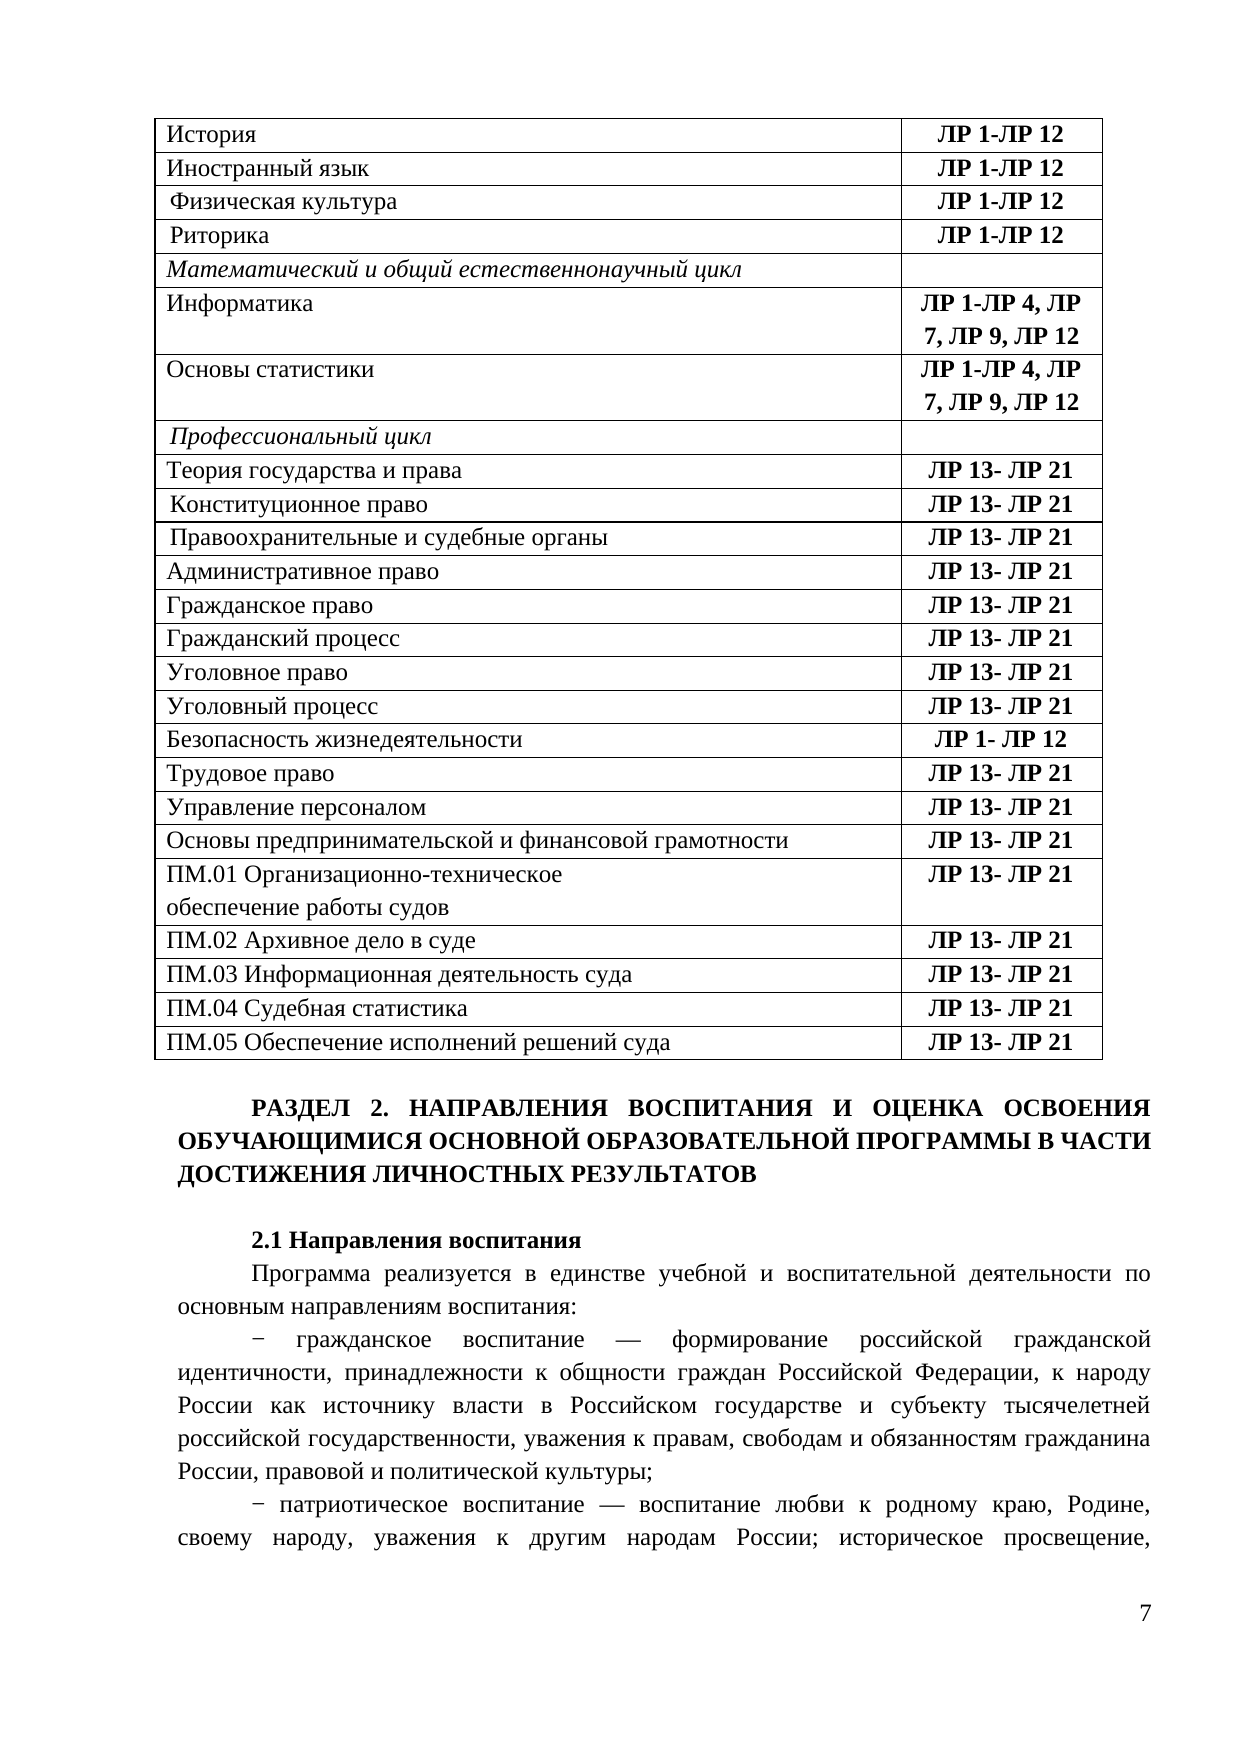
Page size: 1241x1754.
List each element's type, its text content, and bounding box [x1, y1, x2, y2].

table_cell ЛР 1-ЛР 4, ЛР 7, ЛР 9, ЛР 12 [902, 288, 1102, 353]
table_cell ЛР 13- ЛР 21 [902, 825, 1102, 858]
table_cell ЛР 1- ЛР 12 [902, 724, 1102, 757]
table_cell Конституционное право [156, 489, 901, 521]
table_cell Гражданский процесс [156, 624, 901, 656]
table_cell Уголовный процесс [156, 691, 901, 723]
table_cell ЛР 13- ЛР 21 [902, 455, 1102, 488]
table_cell [902, 421, 1102, 454]
table_cell ПМ.01 Организационно-техническое обеспечение работы судов [156, 859, 901, 924]
table_cell ЛР 13- ЛР 21 [902, 758, 1102, 791]
table_cell Информатика [156, 288, 901, 353]
table_cell ЛР 13- ЛР 21 [902, 959, 1102, 992]
table_cell [902, 254, 1102, 287]
table_cell ЛР 1-ЛР 12 [902, 153, 1102, 185]
table_cell Физическая культура [156, 186, 901, 219]
table_cell ЛР 1-ЛР 12 [902, 220, 1102, 253]
table_cell Риторика [156, 220, 901, 253]
table_cell Трудовое право [156, 758, 901, 791]
table_cell Основы предпринимательской и финансовой грамотности [156, 825, 901, 858]
table_cell Управление персоналом [156, 792, 901, 824]
table_cell ПМ.04 Судебная статистика [156, 993, 901, 1026]
table_cell ЛР 13- ЛР 21 [902, 624, 1102, 656]
table_cell Гражданское право [156, 590, 901, 622]
text − гражданское воспитание — формирование российской гражданской идентичности, принадлежности к общности граждан Российской Федерации, к народу России как источнику власти в Российском государстве и субъекту тысячелетней российской государственности, уважения к правам, свободам и обязанностям гражданина России, правовой и политической культуры; [177, 1324, 1152, 1485]
table_cell ЛР 13- ЛР 21 [902, 859, 1102, 924]
table_cell ЛР 13- ЛР 21 [902, 523, 1102, 555]
table_cell ЛР 13- ЛР 21 [902, 657, 1102, 690]
table_cell Математический и общий естественнонаучный цикл [156, 254, 901, 287]
table_cell ЛР 1-ЛР 4, ЛР 7, ЛР 9, ЛР 12 [902, 355, 1102, 420]
table_cell ПМ.05 Обеспечение исполнений решений суда [156, 1027, 901, 1059]
table_cell ЛР 13- ЛР 21 [902, 926, 1102, 958]
table_cell Безопасность жизнедеятельности [156, 724, 901, 757]
table_cell ЛР 13- ЛР 21 [902, 792, 1102, 824]
table_cell ЛР 1-ЛР 12 [902, 119, 1102, 152]
table_cell ЛР 13- ЛР 21 [902, 993, 1102, 1026]
table_cell ЛР 13- ЛР 21 [902, 590, 1102, 622]
text Программа реализуется в единстве учебной и воспитательной деятельности по основным направлениям воспитания: [177, 1258, 1152, 1320]
table_cell Профессиональный цикл [156, 421, 901, 454]
table_cell Основы статистики [156, 355, 901, 420]
table_cell Иностранный язык [156, 153, 901, 185]
table_cell Правоохранительные и судебные органы [156, 523, 901, 555]
table_cell ЛР 13- ЛР 21 [902, 556, 1102, 589]
table_cell Теория государства и права [156, 455, 901, 488]
table_cell ПМ.03 Информационная деятельность суда [156, 959, 901, 992]
table_cell ЛР 13- ЛР 21 [902, 691, 1102, 723]
table_cell ЛР 13- ЛР 21 [902, 489, 1102, 521]
table_cell ЛР 13- ЛР 21 [902, 1027, 1102, 1059]
table_cell Административное право [156, 556, 901, 589]
table_cell История [156, 119, 901, 152]
table_cell Уголовное право [156, 657, 901, 690]
text 2.1 Направления воспитания [177, 1225, 1152, 1254]
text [177, 1489, 1152, 1551]
text РАЗДЕЛ 2. НАПРАВЛЕНИЯ ВОСПИТАНИЯ И ОЦЕНКА ОСВОЕНИЯ ОБУЧАЮЩИМИСЯ ОСНОВНОЙ ОБРАЗОВАТЕЛЬНОЙ ПРОГРАММЫ В ЧАСТИ ДОСТИЖЕНИЯ ЛИЧНОСТНЫХ РЕЗУЛЬТАТОВ [177, 1093, 1152, 1188]
table_cell ПМ.02 Архивное дело в суде [156, 926, 901, 958]
table_cell ЛР 1-ЛР 12 [902, 186, 1102, 219]
